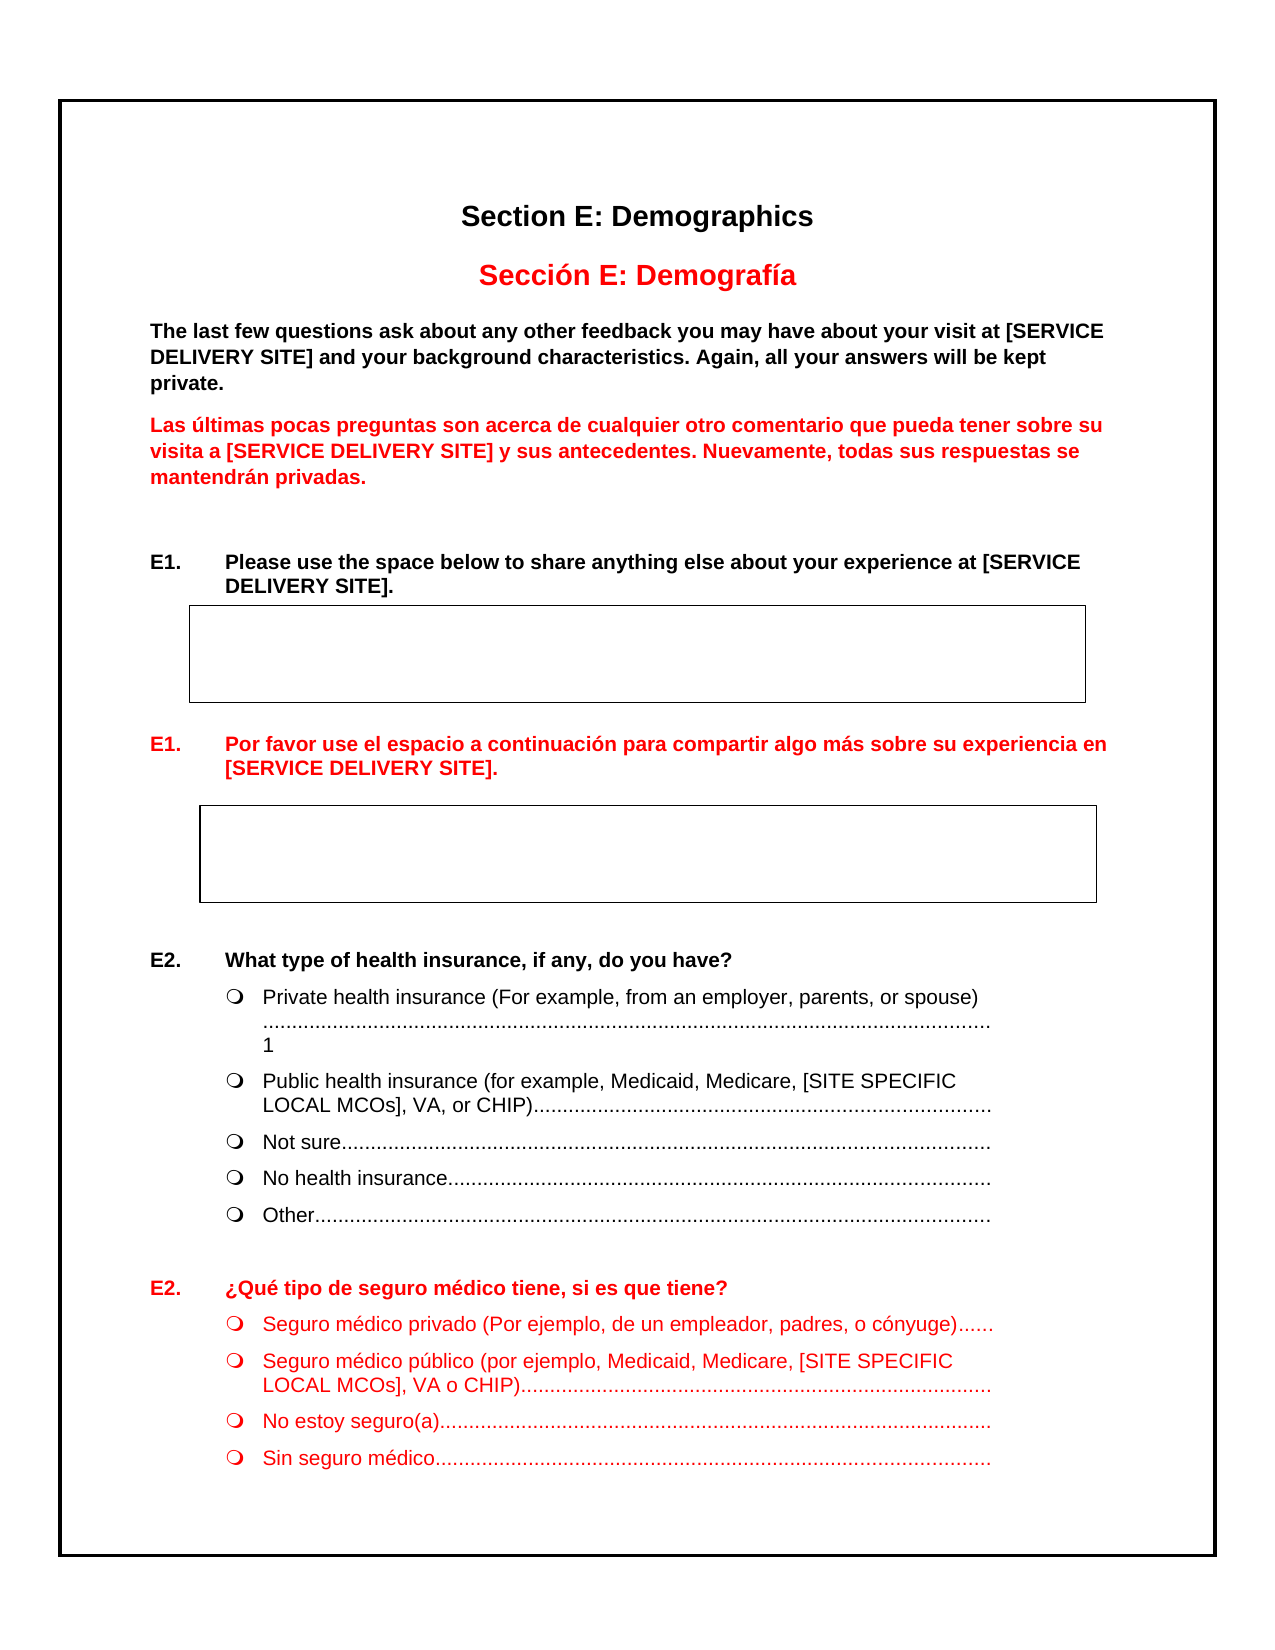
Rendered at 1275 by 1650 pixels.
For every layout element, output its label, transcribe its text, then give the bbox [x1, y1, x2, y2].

list No health insurance 4 [225, 1166, 956, 1190]
text E1. Please use the space below to share anything else about your experience at [SERVICE DELIVERY SITE]. [150, 549, 1125, 597]
text Public health insurance (for example, Medicaid, Medicare, [SITE SPECIFIC LOCAL MCOs], VA, or CHIP) 2 [225, 1069, 975, 1117]
text E1. Por favor use el espacio a continuación para compartir algo más sobre su experiencia en [SERVICE DELIVERY SITE]. [150, 732, 1125, 780]
text Sección E: Demografía [150, 257, 1125, 291]
text Seguro médico público (por ejemplo, Medicaid, Medicare, [SITE SPECIFIC LOCAL MCOs], VA o CHIP) 2 [225, 1349, 956, 1397]
text Section E: Demographics [150, 199, 1125, 232]
text Las últimas pocas preguntas son acerca de cualquier otro comentario que pueda tener sobre su visita a [SERVICE DELIVERY SITE] y sus antecedentes. Nuevamente, todas sus respuestas se mantendrán privadas. [150, 413, 1125, 488]
text E2. What type of health insurance, if any, do you have? [150, 948, 1125, 972]
list Not sure 3 [225, 1130, 956, 1154]
text The last few questions ask about any other feedback you may have about your visit at [SERVICE DELIVERY SITE] and your background characteristics. Again, all your answers will be kept private. [150, 319, 1125, 394]
text Seguro médico privado (Por ejemplo, de un empleador, padres, o cónyuge) 1 [225, 1312, 975, 1336]
list No estoy seguro(a) 3 [225, 1409, 956, 1433]
list Sin seguro médico 4 [225, 1446, 956, 1470]
list Other 5 [225, 1203, 956, 1227]
text Private health insurance (For example, from an employer, parents, or spouse) 1 [225, 985, 994, 1057]
text E2. ¿Qué tipo de seguro médico tiene, si es que tiene? [150, 1276, 1125, 1300]
